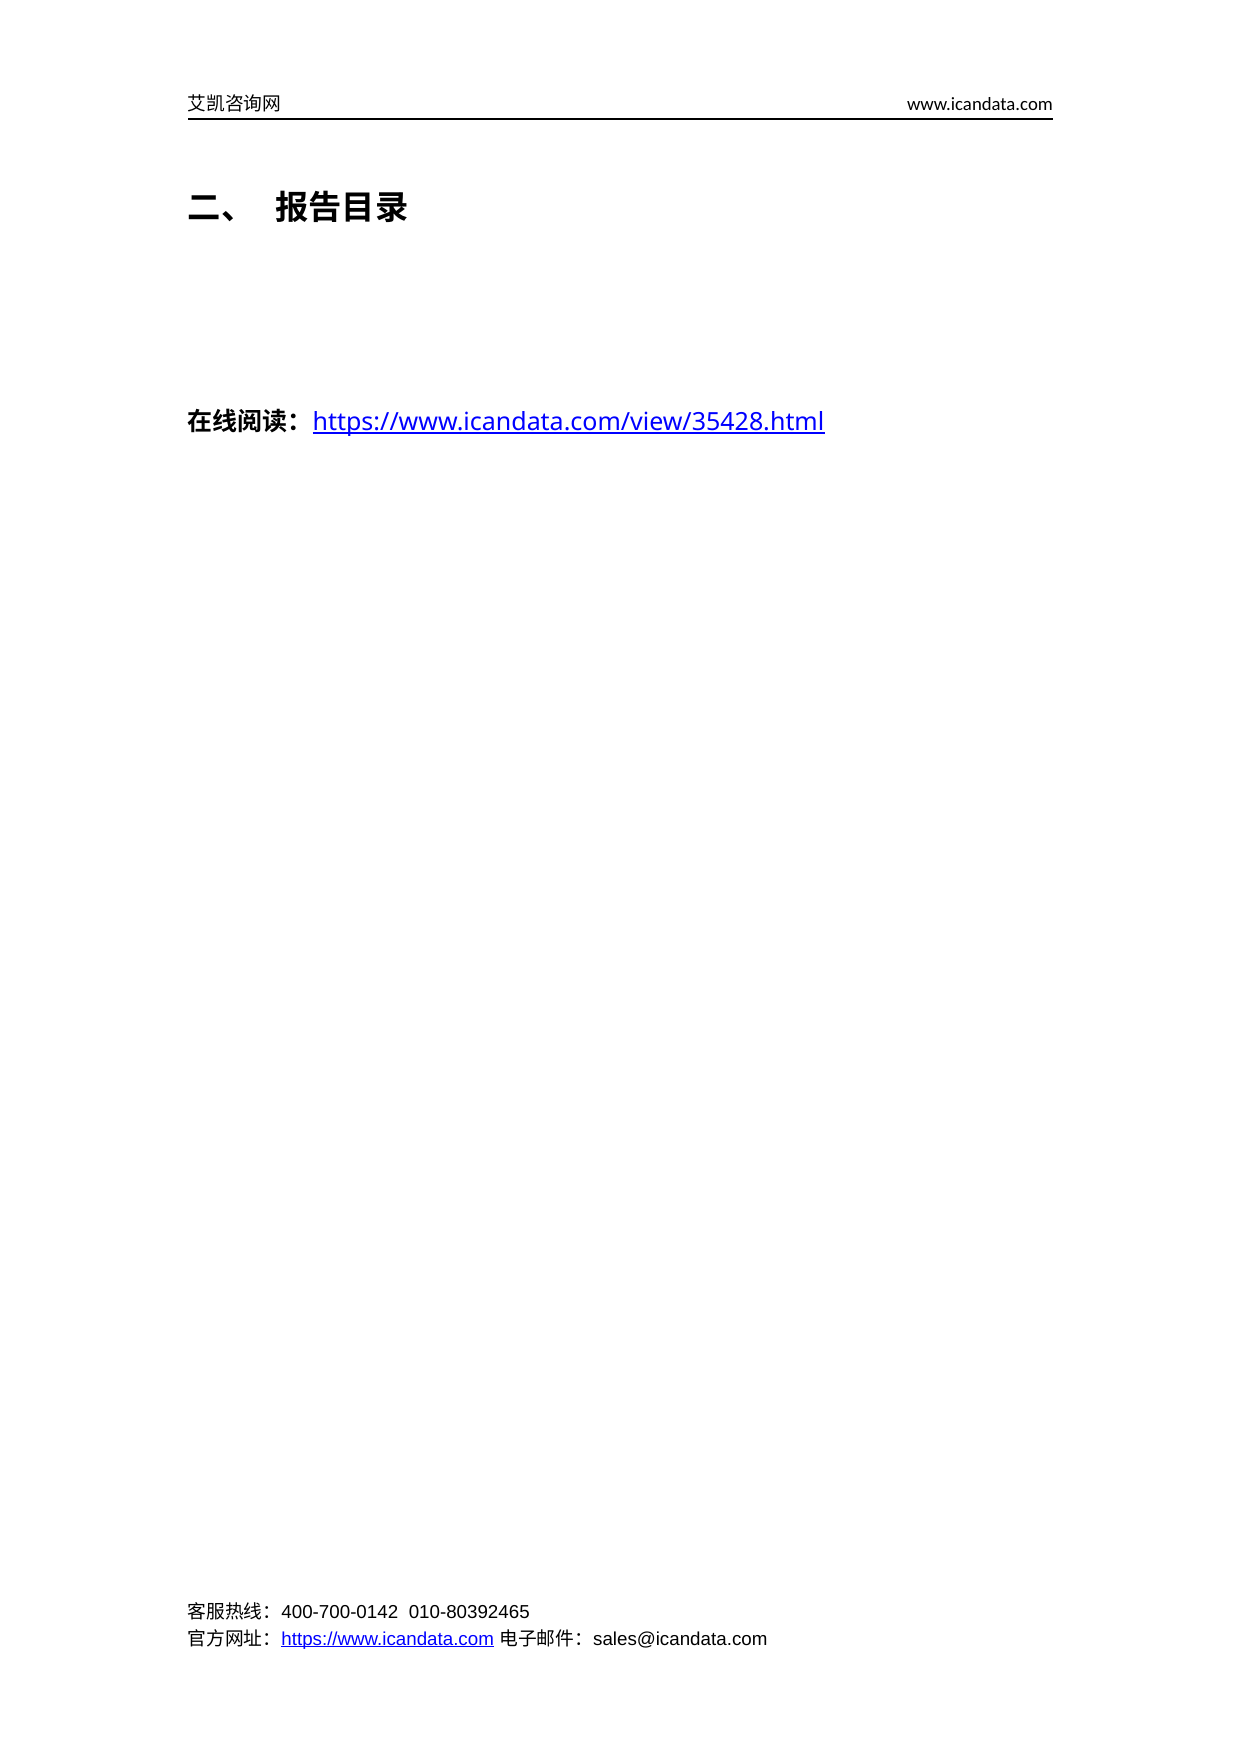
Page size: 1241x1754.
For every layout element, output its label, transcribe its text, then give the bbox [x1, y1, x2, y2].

text 在线阅读：https://www.icandata.com/view/35428.html [187, 387, 1053, 452]
subtitle 报告目录 [187, 172, 1053, 237]
